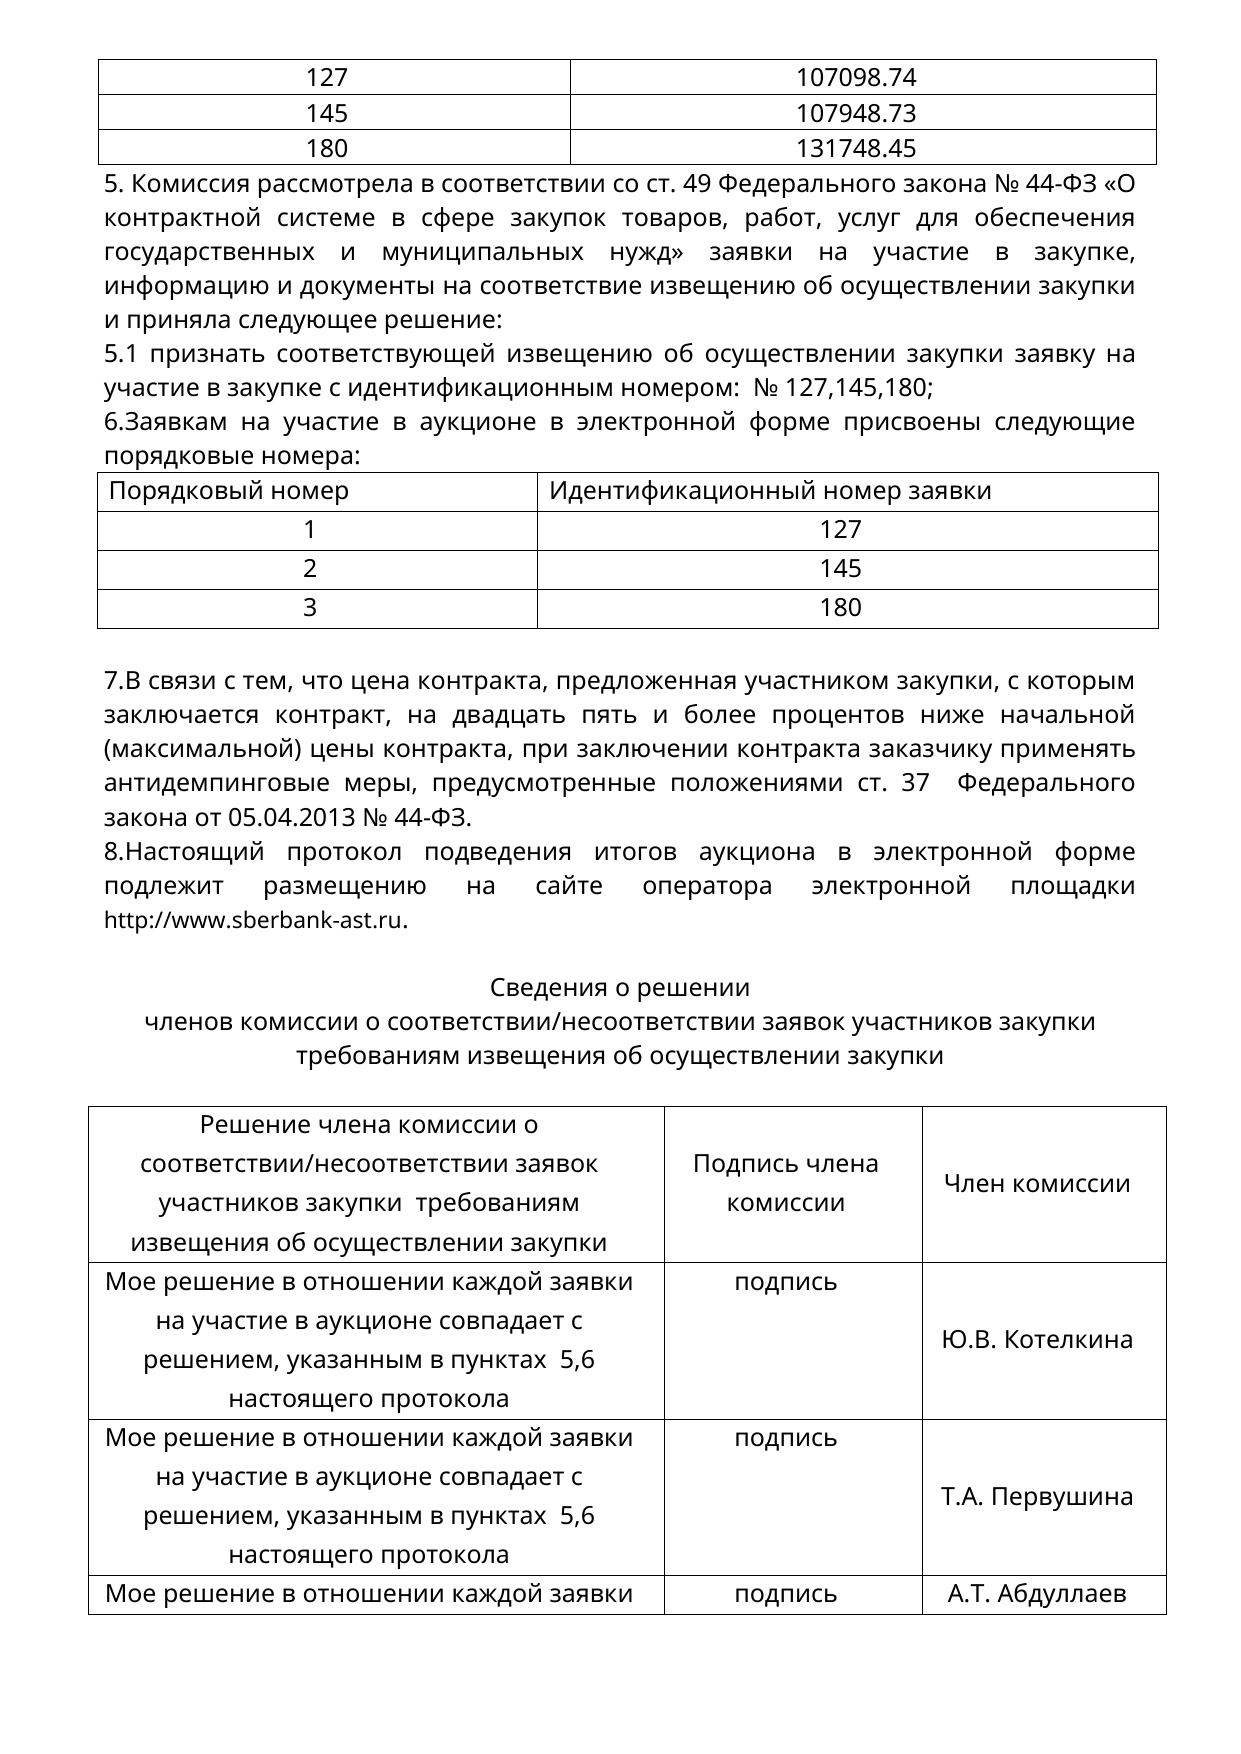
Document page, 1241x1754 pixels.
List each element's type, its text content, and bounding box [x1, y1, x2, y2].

table_header Решение члена комиссии о соответствии/несоответствии заявок участников закупки требованиям извещения об осуществлении закупки [89, 1107, 664, 1262]
table_cell Т.А. Первушина [923, 1420, 1166, 1575]
table_cell 107948.73 [571, 95, 1156, 129]
list 8.Настоящий протокол подведения итогов аукциона в электронной форме подлежит размещению на сайте оператора электронной площадки http://www.sberbank-ast.ru. [103, 833, 1137, 935]
table_cell подпись [665, 1263, 922, 1419]
list членов комиссии о соответствии/несоответствии заявок участников закупки требованиям извещения об осуществлении закупки [103, 1003, 1137, 1072]
table_cell 180 [99, 130, 570, 164]
list 5.1 признать соответствующей извещению об осуществлении закупки заявку на участие в закупке с идентификационным номером: № 127,145,180; [103, 336, 1137, 404]
table_cell 1 [98, 512, 537, 550]
table_cell А.Т. Абдуллаев [923, 1576, 1166, 1614]
table_header Подпись члена комиссии [665, 1107, 922, 1262]
table_cell 3 [98, 590, 537, 628]
table_cell Мое решение в отношении каждой заявки на участие в аукционе совпадает с решением, указанным в пунктах 5,6 настоящего протокола [89, 1263, 664, 1419]
table_cell Ю.В. Котелкина [923, 1263, 1166, 1419]
list 7.В связи с тем, что цена контракта, предложенная участником закупки, с которым заключается контракт, на двадцать пять и более процентов ниже начальной (максимальной) цены контракта, при заключении контракта заказчику применять антидемпинговые меры, предусмотренные положениями ст. 37 Федерального закона от 05.04.2013 № 44-ФЗ. [103, 663, 1137, 833]
table_header Порядковый номер [98, 473, 537, 511]
table_cell 127 [538, 512, 1158, 550]
table_cell 107098.74 [571, 60, 1156, 94]
table_cell подпись [665, 1576, 922, 1614]
list 5. Комиссия рассмотрела в соответствии со ст. 49 Федерального закона № 44-ФЗ «О контрактной системе в сфере закупок товаров, работ, услуг для обеспечения государственных и муниципальных нужд» заявки на участие в закупке, информацию и документы на соответствие извещению об осуществлении закупки и приняла следующее решение: [103, 165, 1137, 336]
table_cell 145 [99, 95, 570, 129]
table_cell 131748.45 [571, 130, 1156, 164]
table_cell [89, 1420, 664, 1575]
table_cell подпись [665, 1420, 922, 1575]
table_cell 2 [98, 551, 537, 589]
table_cell 180 [538, 590, 1158, 628]
table_header Член комиссии [923, 1107, 1166, 1262]
list 6.Заявкам на участие в аукционе в электронной форме присвоены следующие порядковые номера: [103, 404, 1137, 472]
list Сведения о решении [103, 969, 1137, 1003]
table_header Идентификационный номер заявки [538, 473, 1158, 511]
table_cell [89, 1576, 664, 1614]
table_cell 145 [538, 551, 1158, 589]
table_cell 127 [99, 60, 570, 94]
